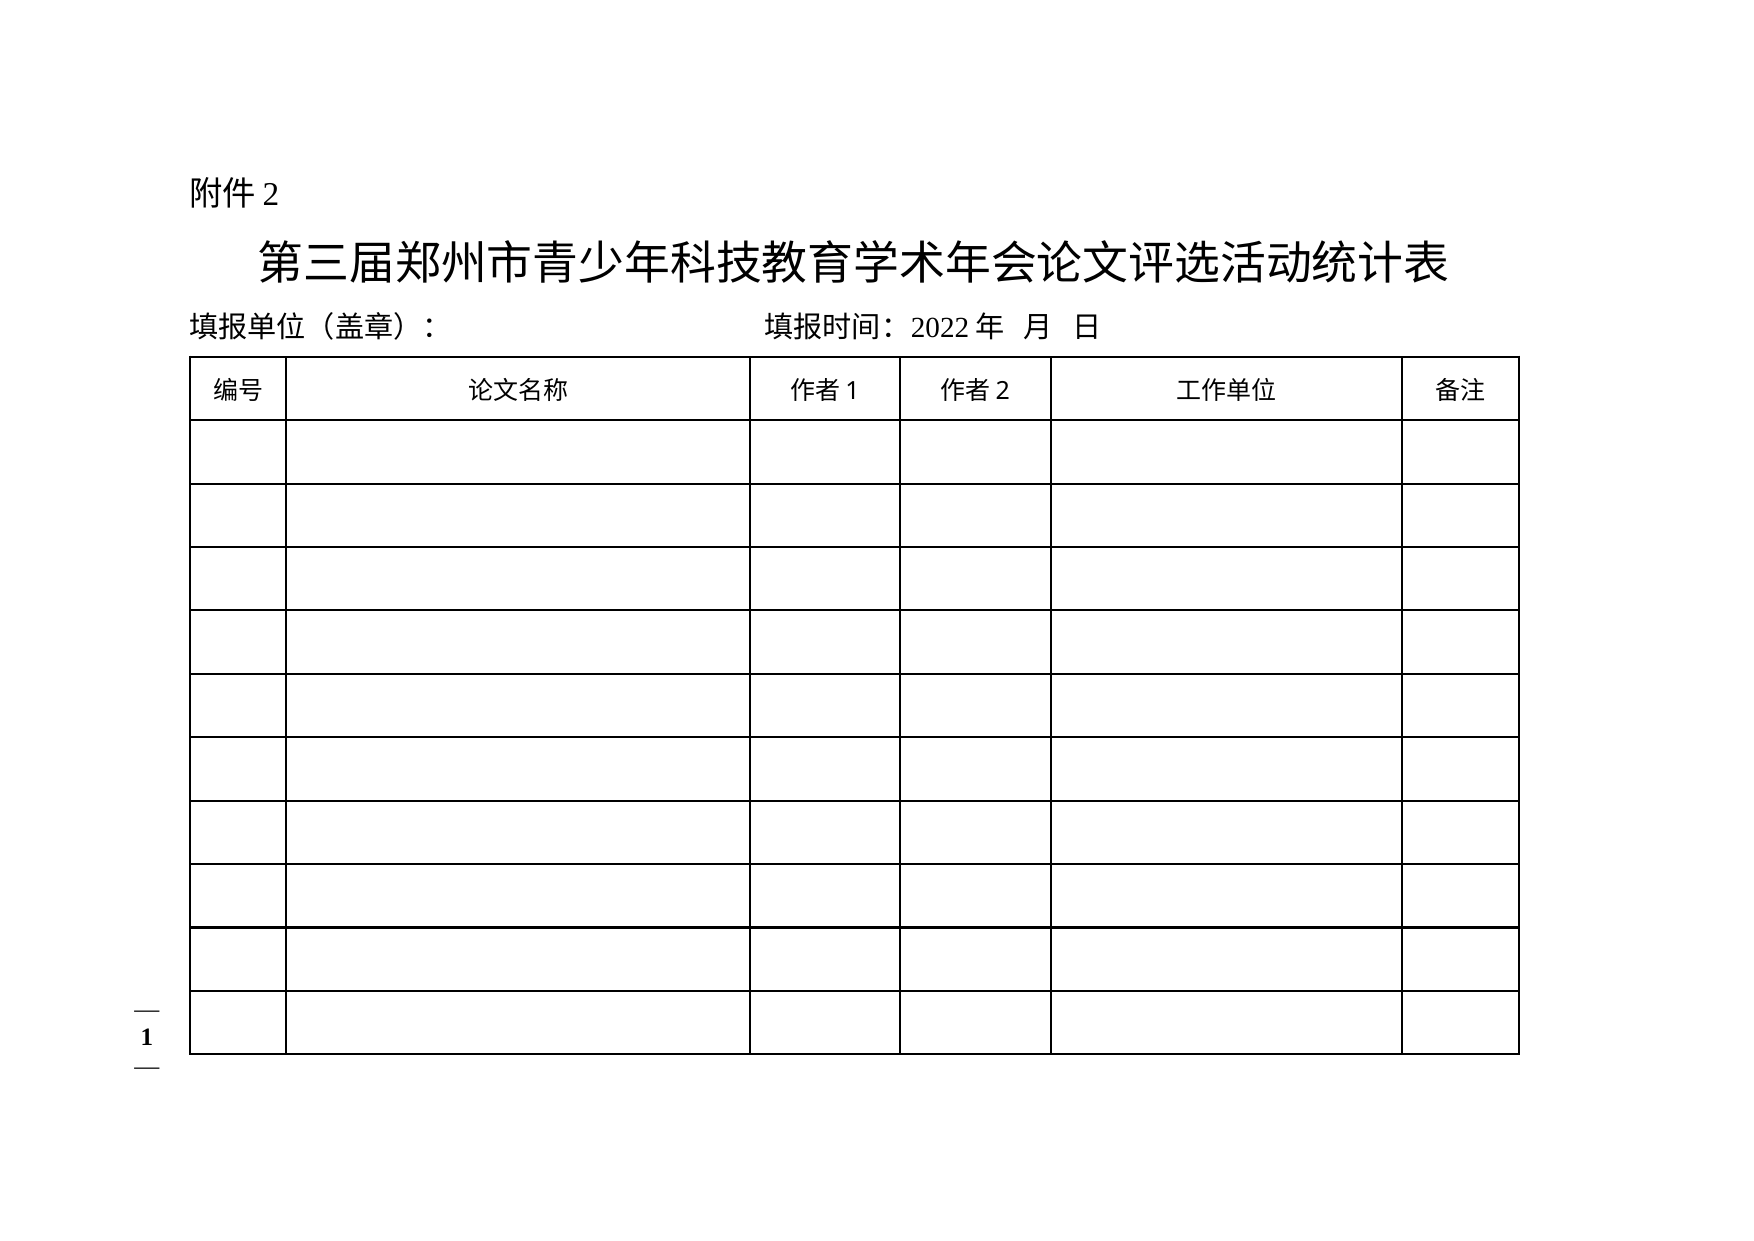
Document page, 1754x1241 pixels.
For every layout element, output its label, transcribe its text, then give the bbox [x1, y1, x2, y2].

table_cell [287, 992, 749, 1053]
table_cell [1052, 611, 1401, 673]
table_cell [901, 421, 1050, 482]
table_cell [1052, 485, 1401, 546]
table_cell [901, 865, 1050, 926]
table_cell [287, 421, 749, 482]
table_cell [751, 865, 899, 926]
table_cell [901, 485, 1050, 546]
table_cell [1403, 421, 1518, 482]
table_cell [1403, 738, 1518, 799]
table_cell [1403, 548, 1518, 609]
table_cell [1052, 929, 1401, 990]
table_cell [191, 929, 285, 990]
table_cell [1052, 865, 1401, 926]
table_cell [751, 421, 899, 482]
table_cell [901, 738, 1050, 799]
table_cell [287, 548, 749, 609]
table_header 备注 [1403, 358, 1518, 419]
table_cell [901, 929, 1050, 990]
table_header 工作单位 [1052, 358, 1401, 419]
table_cell [191, 865, 285, 926]
table_cell [287, 865, 749, 926]
table_header 论文名称 [287, 358, 749, 419]
table_cell [287, 802, 749, 863]
table_cell [1403, 802, 1518, 863]
table_cell [191, 992, 285, 1053]
table_cell [901, 611, 1050, 673]
table_header 作者1 [751, 358, 899, 419]
table_cell [287, 929, 749, 990]
table_cell [751, 992, 899, 1053]
table_cell [191, 611, 285, 673]
table_cell [287, 485, 749, 546]
table_cell [191, 738, 285, 799]
table_cell [191, 675, 285, 736]
table_cell [1403, 929, 1518, 990]
table_cell [287, 675, 749, 736]
table_cell [191, 548, 285, 609]
table_cell [191, 485, 285, 546]
text 第三届郑州市青少年科技教育学术年会论文评选活动统计表 [189, 221, 1518, 294]
table_cell [1403, 611, 1518, 673]
table_cell [1052, 802, 1401, 863]
table_cell [901, 802, 1050, 863]
table_cell [1403, 865, 1518, 926]
text 填报单位（盖章）： 填报时间：2022年 月 日 [189, 294, 1518, 356]
table_cell [1052, 738, 1401, 799]
table_cell [1052, 675, 1401, 736]
table_cell [751, 738, 899, 799]
table_cell [1052, 548, 1401, 609]
text 附件2 [189, 160, 1518, 221]
table_cell [287, 611, 749, 673]
table_cell [751, 548, 899, 609]
table_cell [751, 675, 899, 736]
table_cell [1403, 675, 1518, 736]
table_cell [1052, 421, 1401, 482]
table_cell [191, 421, 285, 482]
table_cell [901, 675, 1050, 736]
table_cell [751, 929, 899, 990]
table_cell [901, 992, 1050, 1053]
table_cell [287, 738, 749, 799]
table_cell [751, 802, 899, 863]
table_cell [191, 802, 285, 863]
table_cell [1403, 485, 1518, 546]
table_header 作者2 [901, 358, 1050, 419]
table_header 编号 [191, 358, 285, 419]
table_cell [751, 611, 899, 673]
table_cell [1052, 992, 1401, 1053]
table_cell [901, 548, 1050, 609]
table_cell [1403, 992, 1518, 1053]
table_cell [751, 485, 899, 546]
